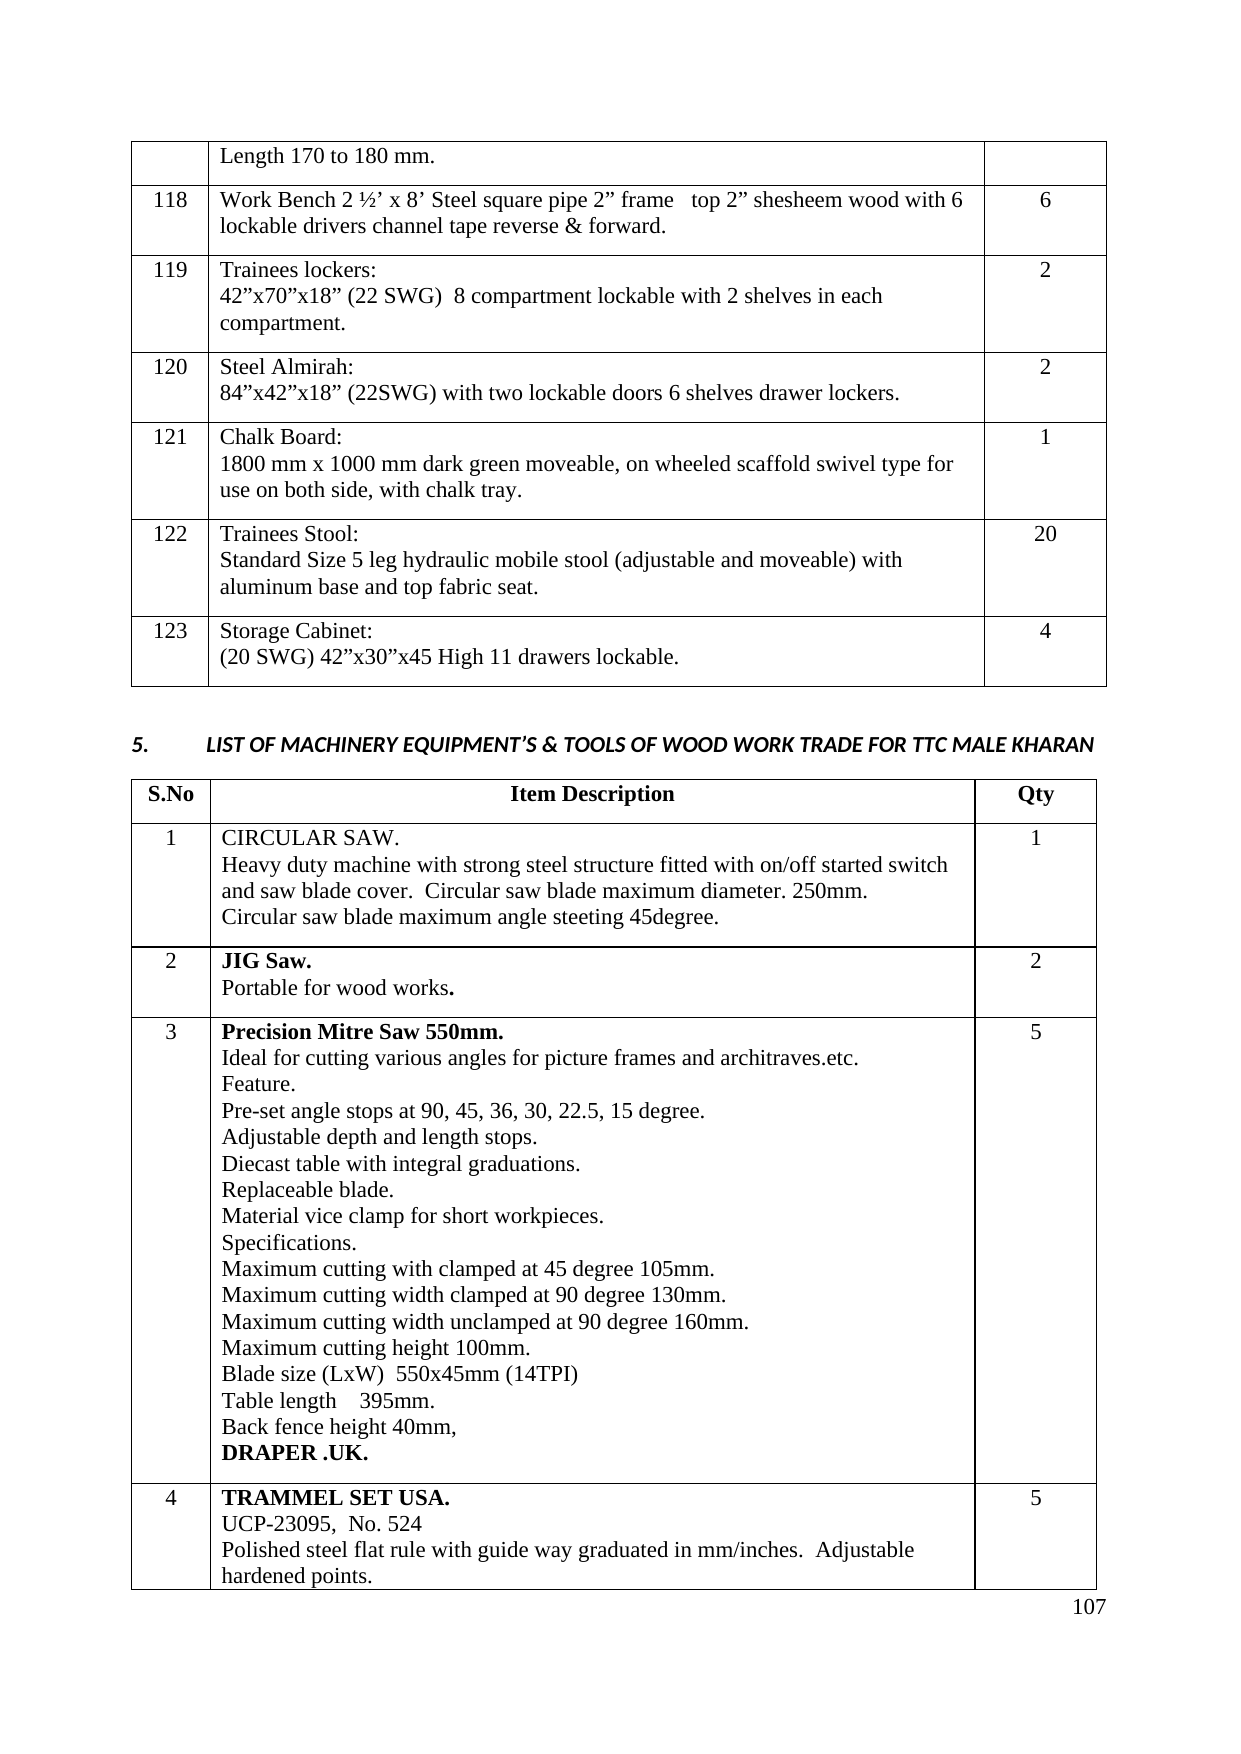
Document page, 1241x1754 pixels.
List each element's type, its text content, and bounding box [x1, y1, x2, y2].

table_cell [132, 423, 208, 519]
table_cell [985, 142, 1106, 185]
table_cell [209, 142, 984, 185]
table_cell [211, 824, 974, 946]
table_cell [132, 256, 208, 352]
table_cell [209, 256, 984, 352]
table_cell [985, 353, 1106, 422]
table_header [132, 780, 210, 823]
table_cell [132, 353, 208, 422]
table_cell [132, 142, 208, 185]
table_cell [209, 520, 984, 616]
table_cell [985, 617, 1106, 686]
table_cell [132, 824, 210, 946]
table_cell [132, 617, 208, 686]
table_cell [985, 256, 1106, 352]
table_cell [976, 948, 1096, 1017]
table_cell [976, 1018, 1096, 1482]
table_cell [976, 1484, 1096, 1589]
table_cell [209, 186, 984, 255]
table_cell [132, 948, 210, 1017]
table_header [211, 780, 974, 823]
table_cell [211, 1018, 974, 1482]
list LIST OF MACHINERY EQUIPMENT’S & TOOLS OF WOOD WORK TRADE FOR TTC MALE KHARAN [131, 730, 1106, 758]
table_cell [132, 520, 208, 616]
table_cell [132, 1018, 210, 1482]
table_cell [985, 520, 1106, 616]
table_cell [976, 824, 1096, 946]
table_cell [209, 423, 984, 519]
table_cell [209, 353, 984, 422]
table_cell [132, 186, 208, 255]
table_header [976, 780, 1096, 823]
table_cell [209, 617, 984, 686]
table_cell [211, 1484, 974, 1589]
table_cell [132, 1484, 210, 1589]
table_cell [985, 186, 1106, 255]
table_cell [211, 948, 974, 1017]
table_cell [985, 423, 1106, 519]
